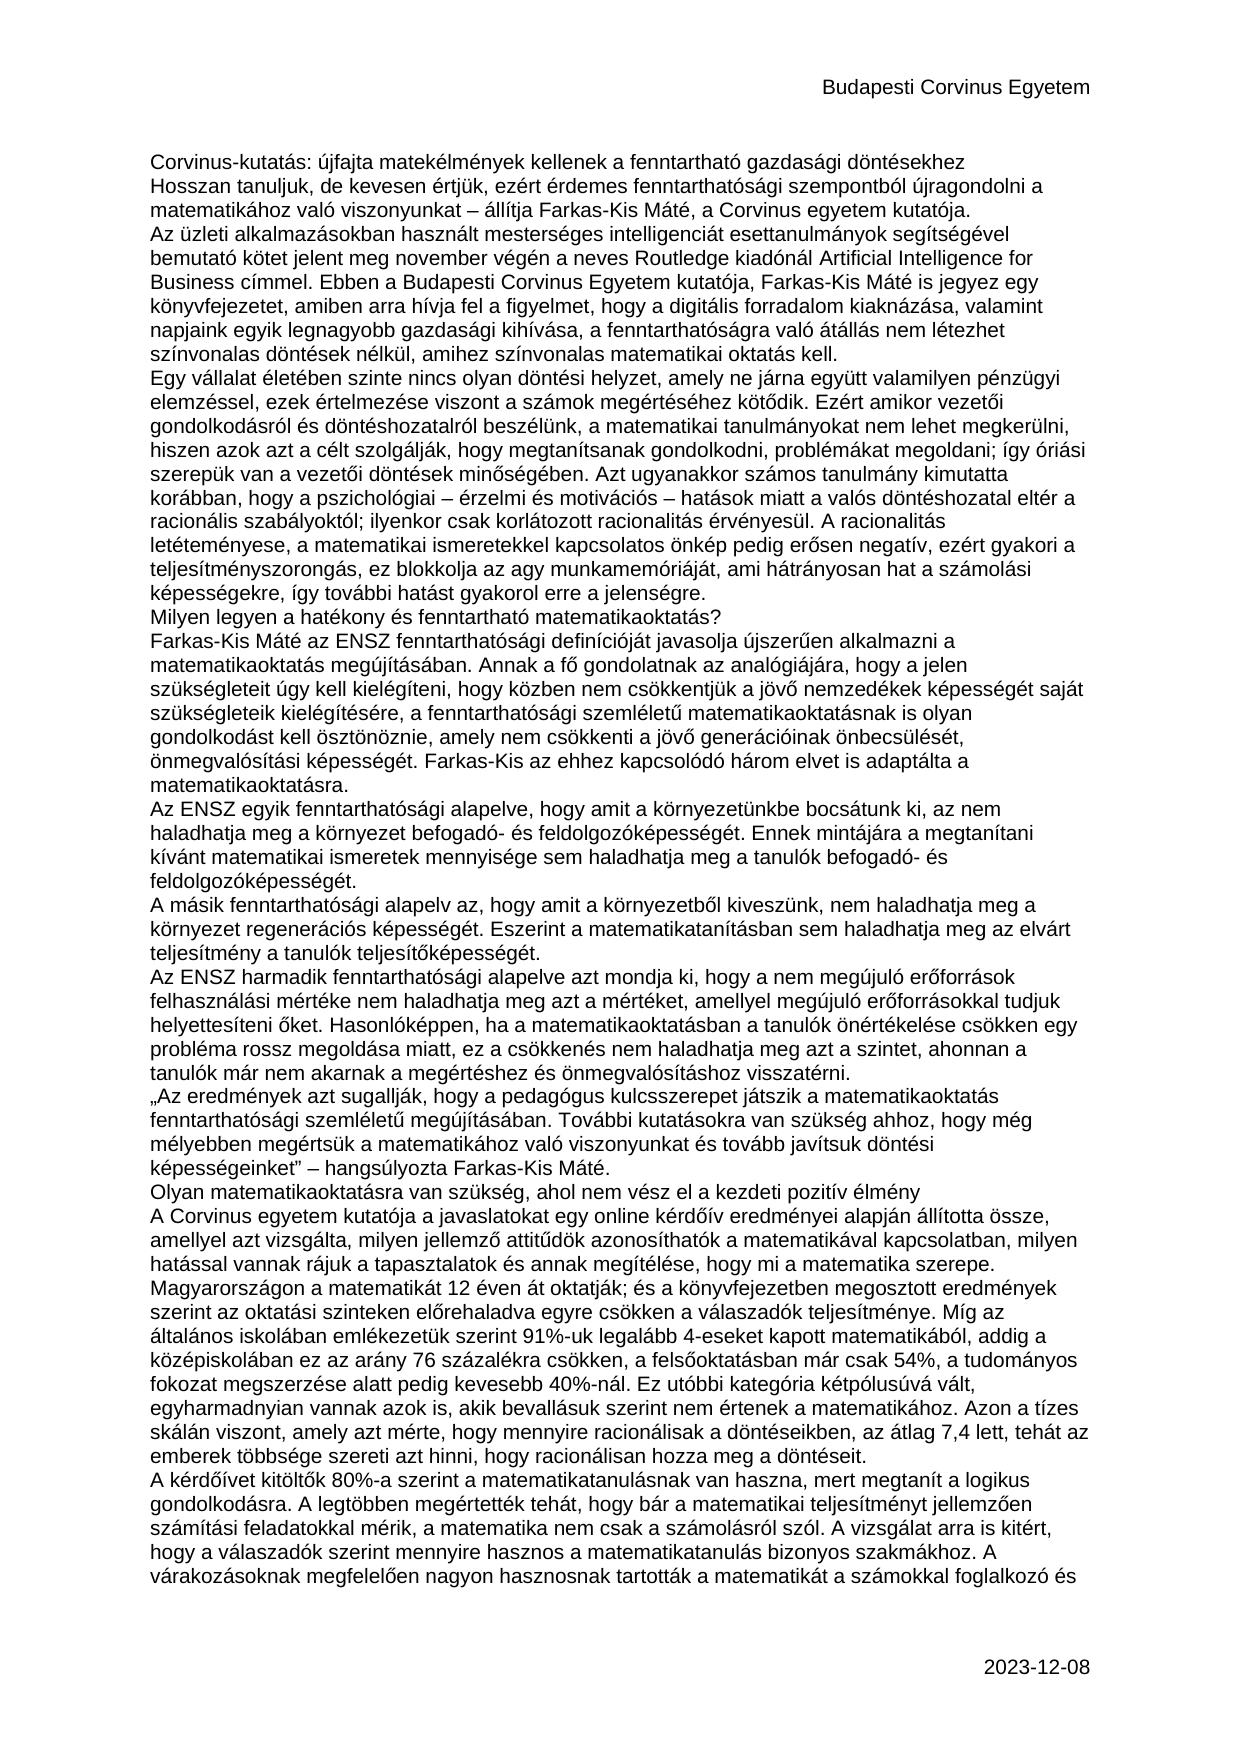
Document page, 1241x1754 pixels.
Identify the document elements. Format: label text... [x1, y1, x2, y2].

text A Corvinus egyetem kutatója a javaslatokat egy online kérdőív eredményei alapján állította össze, amellyel azt vizsgálta, milyen jellemző attitűdök azonosíthatók a matematikával kapcsolatban, milyen hatással vannak rájuk a tapasztalatok és annak megítélése, hogy mi a matematika szerepe. Magyarországon a matematikát 12 éven át oktatják; és a könyvfejezetben megosztott eredmények szerint az oktatási szinteken előrehaladva egyre csökken a válaszadók teljesítménye. Míg az általános iskolában emlékezetük szerint 91%-uk legalább 4-eseket kapott matematikából, addig a középiskolában ez az arány 76 százalékra csökken, a felsőoktatásban már csak 54%, a tudományos fokozat megszerzése alatt pedig kevesebb 40%-nál. Ez utóbbi kategória kétpólusúvá vált, egyharmadnyian vannak azok is, akik bevallásuk szerint nem értenek a matematikához. Azon a tízes skálán viszont, amely azt mérte, hogy mennyire racionálisak a döntéseikben, az átlag 7,4 lett, tehát az emberek többsége szereti azt hinni, hogy racionálisan hozza meg a döntéseit. [150, 1204, 1090, 1468]
text Az üzleti alkalmazásokban használt mesterséges intelligenciát esettanulmányok segítségével bemutató kötet jelent meg november végén a neves Routledge kiadónál Artificial Intelligence for Business címmel. Ebben a Budapesti Corvinus Egyetem kutatója, Farkas-Kis Máté is jegyez egy könyvfejezetet, amiben arra hívja fel a figyelmet, hogy a digitális forradalom kiaknázása, valamint napjaink egyik legnagyobb gazdasági kihívása, a fenntarthatóságra való átállás nem létezhet színvonalas döntések nélkül, amihez színvonalas matematikai oktatás kell. [150, 222, 1090, 366]
text Hosszan tanuljuk, de kevesen értjük, ezért érdemes fenntarthatósági szempontból újragondolni a matematikához való viszonyunkat – állítja Farkas-Kis Máté, a Corvinus egyetem kutatója. [150, 174, 1090, 222]
text Olyan matematikaoktatásra van szükség, ahol nem vész el a kezdeti pozitív élmény [150, 1180, 1090, 1204]
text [150, 1468, 1090, 1587]
text „Az eredmények azt sugallják, hogy a pedagógus kulcsszerepet játszik a matematikaoktatás fenntarthatósági szemléletű megújításában. További kutatásokra van szükség ahhoz, hogy még mélyebben megértsük a matematikához való viszonyunkat és tovább javítsuk döntési képességeinket” – hangsúlyozta Farkas-Kis Máté. [150, 1084, 1090, 1180]
text Farkas-Kis Máté az ENSZ fenntarthatósági definícióját javasolja újszerűen alkalmazni a matematikaoktatás megújításában. Annak a fő gondolatnak az analógiájára, hogy a jelen szükségleteit úgy kell kielégíteni, hogy közben nem csökkentjük a jövő nemzedékek képességét saját szükségleteik kielégítésére, a fenntarthatósági szemléletű matematikaoktatásnak is olyan gondolkodást kell ösztönöznie, amely nem csökkenti a jövő generációinak önbecsülését, önmegvalósítási képességét. Farkas-Kis az ehhez kapcsolódó három elvet is adaptálta a matematikaoktatásra. [150, 629, 1090, 797]
text Milyen legyen a hatékony és fenntartható matematikaoktatás? [150, 605, 1090, 629]
text Az ENSZ egyik fenntarthatósági alapelve, hogy amit a környezetünkbe bocsátunk ki, az nem haladhatja meg a környezet befogadó- és feldolgozóképességét. Ennek mintájára a megtanítani kívánt matematikai ismeretek mennyisége sem haladhatja meg a tanulók befogadó- és feldolgozóképességét. [150, 797, 1090, 893]
text Corvinus-kutatás: újfajta matekélmények kellenek a fenntartható gazdasági döntésekhez [150, 150, 1090, 174]
text A másik fenntarthatósági alapelv az, hogy amit a környezetből kiveszünk, nem haladhatja meg a környezet regenerációs képességét. Eszerint a matematikatanításban sem haladhatja meg az elvárt teljesítmény a tanulók teljesítőképességét. [150, 893, 1090, 964]
text Egy vállalat életében szinte nincs olyan döntési helyzet, amely ne járna együtt valamilyen pénzügyi elemzéssel, ezek értelmezése viszont a számok megértéséhez kötődik. Ezért amikor vezetői gondolkodásról és döntéshozatalról beszélünk, a matematikai tanulmányokat nem lehet megkerülni, hiszen azok azt a célt szolgálják, hogy megtanítsanak gondolkodni, problémákat megoldani; így óriási szerepük van a vezetői döntések minőségében. Azt ugyanakkor számos tanulmány kimutatta korábban, hogy a pszichológiai – érzelmi és motivációs – hatások miatt a valós döntéshozatal eltér a racionális szabályoktól; ilyenkor csak korlátozott racionalitás érvényesül. A racionalitás letéteményese, a matematikai ismeretekkel kapcsolatos önkép pedig erősen negatív, ezért gyakori a teljesítményszorongás, ez blokkolja az agy munkamemóriáját, ami hátrányosan hat a számolási képességekre, így további hatást gyakorol erre a jelenségre. [150, 366, 1090, 605]
text Az ENSZ harmadik fenntarthatósági alapelve azt mondja ki, hogy a nem megújuló erőforrások felhasználási mértéke nem haladhatja meg azt a mértéket, amellyel megújuló erőforrásokkal tudjuk helyettesíteni őket. Hasonlóképpen, ha a matematikaoktatásban a tanulók önértékelése csökken egy probléma rossz megoldása miatt, ez a csökkenés nem haladhatja meg azt a szintet, ahonnan a tanulók már nem akarnak a megértéshez és önmegvalósításhoz visszatérni. [150, 964, 1090, 1084]
